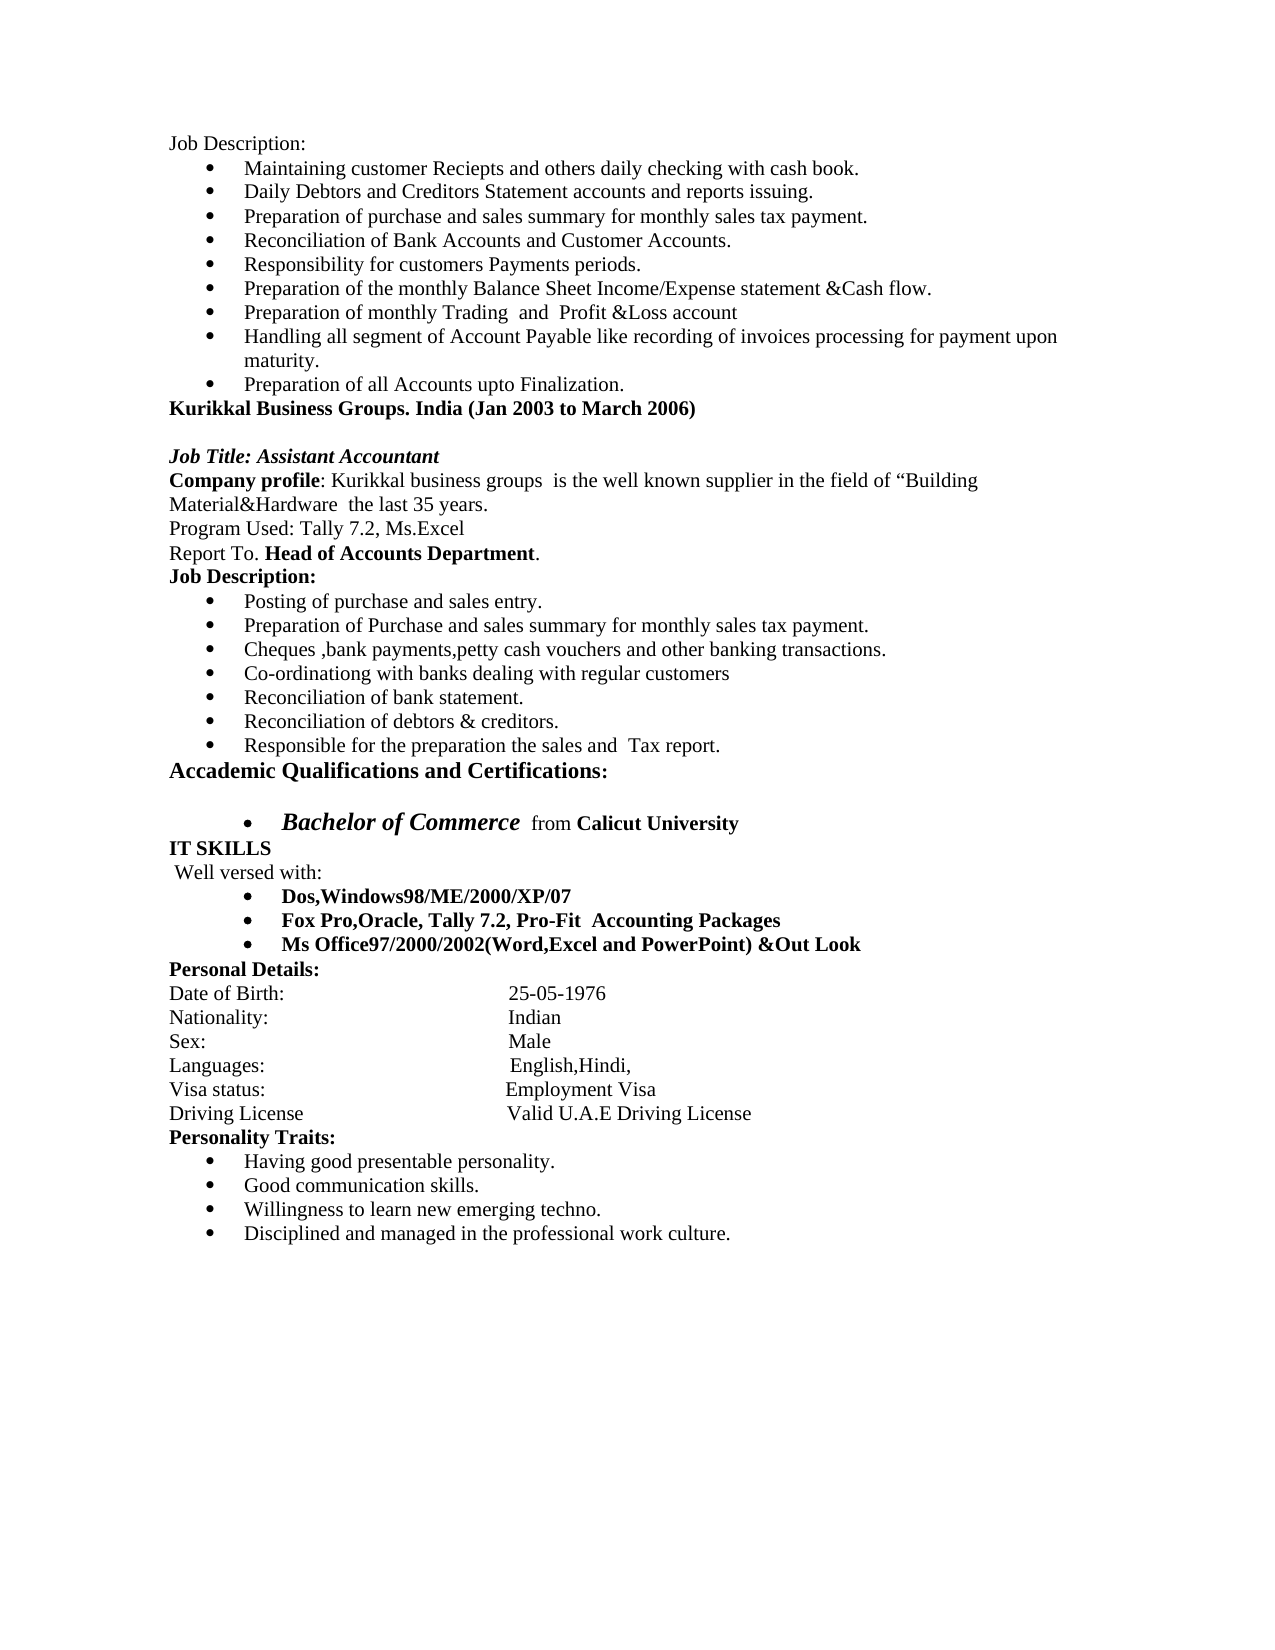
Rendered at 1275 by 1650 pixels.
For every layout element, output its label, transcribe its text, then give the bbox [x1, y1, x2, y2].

list Posting of purchase and sales entry. [206, 588, 1125, 613]
list Co-ordinationg with banks dealing with regular customers [206, 661, 1125, 685]
text Driving License Valid U.A.E Driving License [169, 1101, 1125, 1125]
list Reconciliation of bank statement. [206, 685, 1125, 709]
list Maintaining customer Reciepts and others daily checking with cash book. [206, 155, 1125, 179]
text Nationality: Indian [169, 1004, 1125, 1029]
text Well versed with: [169, 860, 1125, 884]
list Good communication skills. [206, 1173, 1125, 1197]
text IT SKILLS [169, 836, 1125, 860]
text Kurikkal Business Groups. India (Jan 2003 to March 2006) [169, 396, 1125, 420]
list Willingness to learn new emerging techno. [206, 1197, 1125, 1221]
list Reconciliation of debtors & creditors. [206, 709, 1125, 733]
list Preparation of all Accounts upto Finalization. [206, 372, 1125, 396]
list Disciplined and managed in the professional work culture. [206, 1221, 1125, 1245]
list Fox Pro,Oracle, Tally 7.2, Pro-Fit Accounting Packages [244, 908, 1125, 932]
text Date of Birth: 25-05-1976 [169, 981, 1125, 1004]
text Report To. Head of Accounts Department. [169, 540, 1125, 564]
list Dos,Windows98/ME/2000/XP/07 [244, 884, 1125, 908]
list Preparation of monthly Trading and Profit &Loss account [206, 300, 1125, 324]
text Languages: English,Hindi, [169, 1053, 1125, 1077]
list Preparation of Purchase and sales summary for monthly sales tax payment. [206, 613, 1125, 637]
list Bachelor of Commerce from Calicut University [244, 807, 1125, 836]
text Job Description: [169, 564, 1125, 588]
list Ms Office97/2000/2002(Word,Excel and PowerPoint) &Out Look [244, 932, 1125, 956]
text Visa status: Employment Visa [169, 1077, 1125, 1101]
list Preparation of purchase and sales summary for monthly sales tax payment. [206, 203, 1125, 228]
list Reconciliation of Bank Accounts and Customer Accounts. [206, 228, 1125, 252]
list Having good presentable personality. [206, 1149, 1125, 1173]
list Responsible for the preparation the sales and Tax report. [206, 733, 1125, 757]
list Daily Debtors and Creditors Statement accounts and reports issuing. [206, 179, 1125, 203]
text Job Title: Assistant Accountant [169, 444, 1125, 468]
text Personality Traits: [169, 1125, 1125, 1149]
list Preparation of the monthly Balance Sheet Income/Expense statement &Cash flow. [206, 276, 1125, 300]
list Responsibility for customers Payments periods. [206, 252, 1125, 276]
text Accademic Qualifications and Certifications: [169, 757, 1125, 783]
text Program Used: Tally 7.2, Ms.Excel [169, 516, 1125, 540]
text Company profile: Kurikkal business groups is the well known supplier in the field of “Building Material&Hardware the last 35 years. [169, 468, 1125, 516]
text Personal Details: [169, 956, 1125, 981]
text Job Description: [169, 131, 1125, 155]
list Cheques ,bank payments,petty cash vouchers and other banking transactions. [206, 637, 1125, 661]
text Sex: Male [169, 1029, 1125, 1053]
list Handling all segment of Account Payable like recording of invoices processing for payment upon maturity. [206, 324, 1125, 372]
